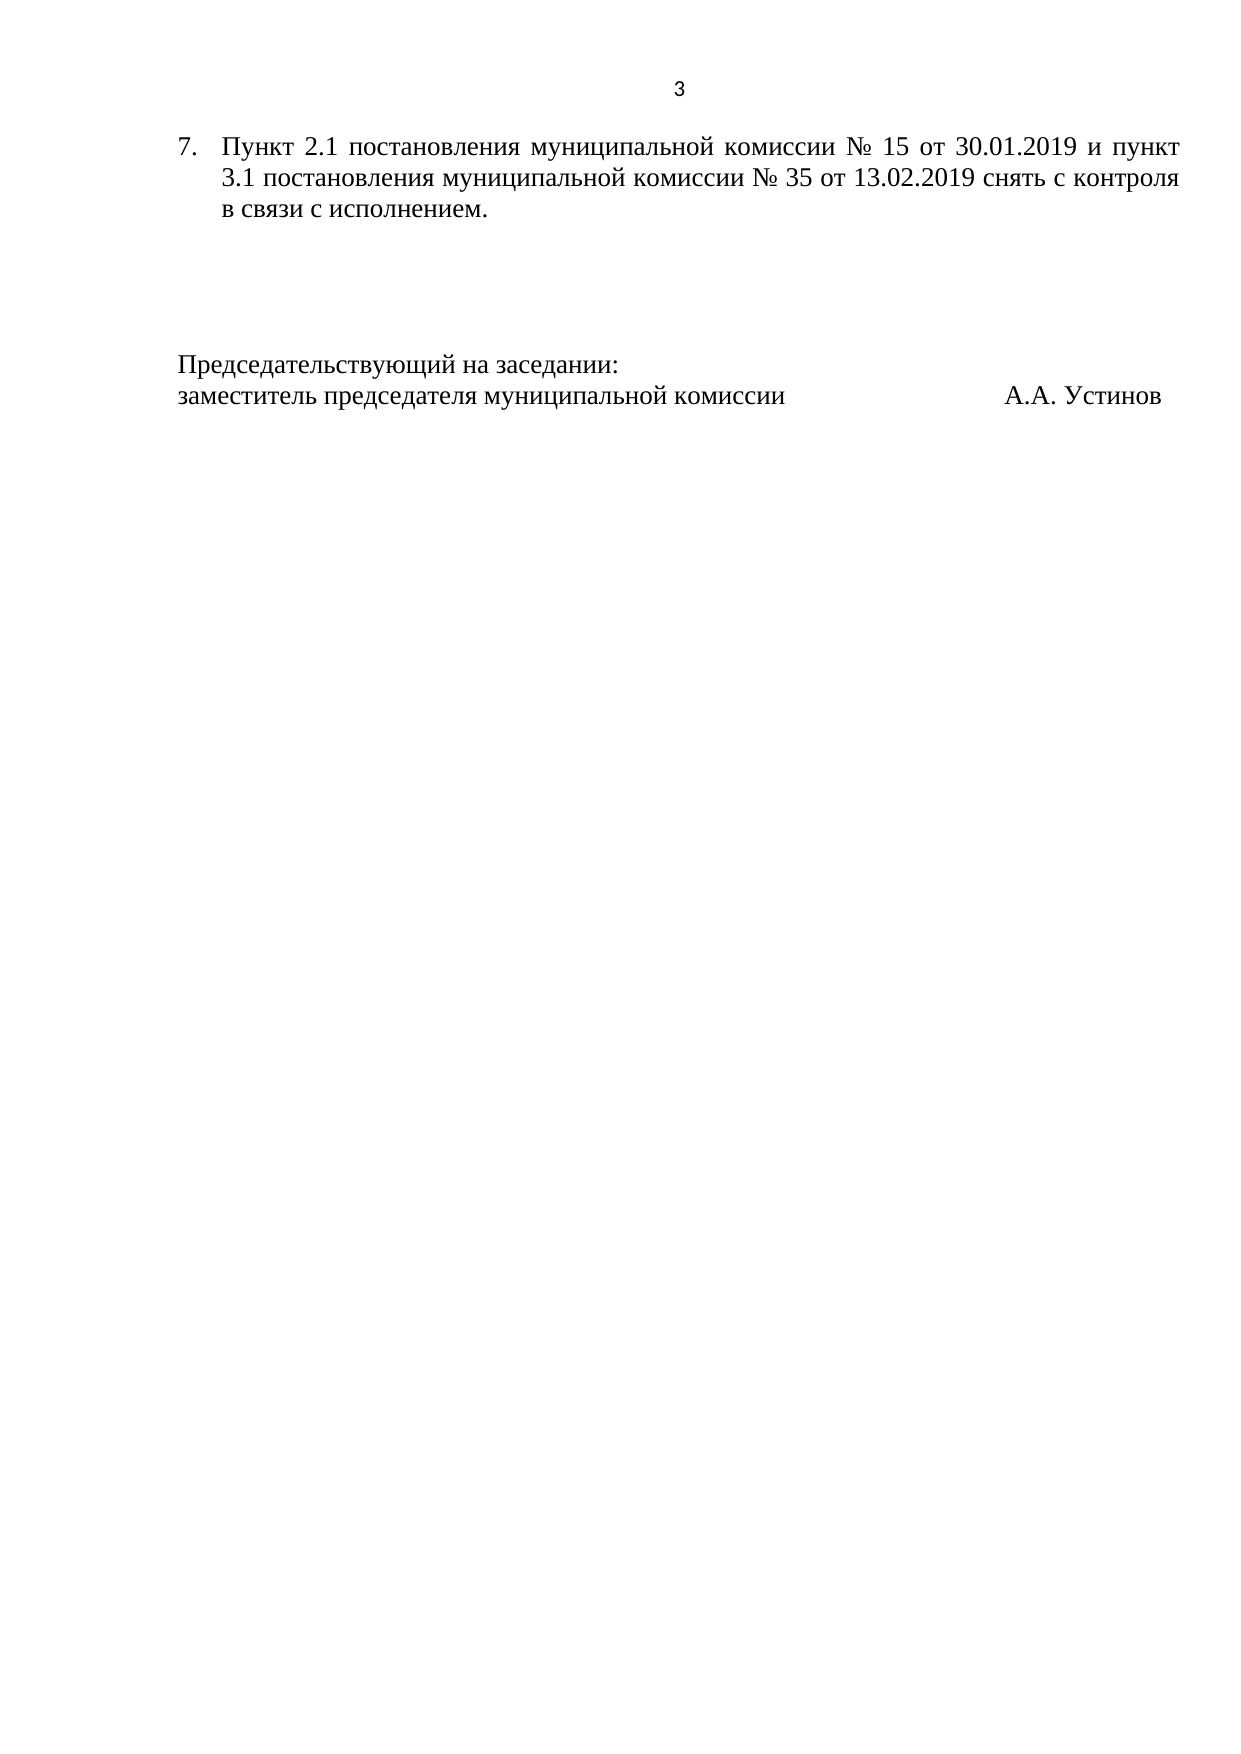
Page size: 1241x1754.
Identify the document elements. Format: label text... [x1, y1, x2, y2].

text Председательствующий на заседании: [177, 348, 1181, 379]
list Пункт 2.1 постановления муниципальной комиссии № 15 от 30.01.2019 и пункт 3.1 постановления муниципальной комиссии № 35 от 13.02.2019 снять с контроля в связи с исполнением. [177, 130, 1181, 223]
text заместитель председателя муниципальной комиссии А.А. Устинов [177, 379, 1181, 411]
